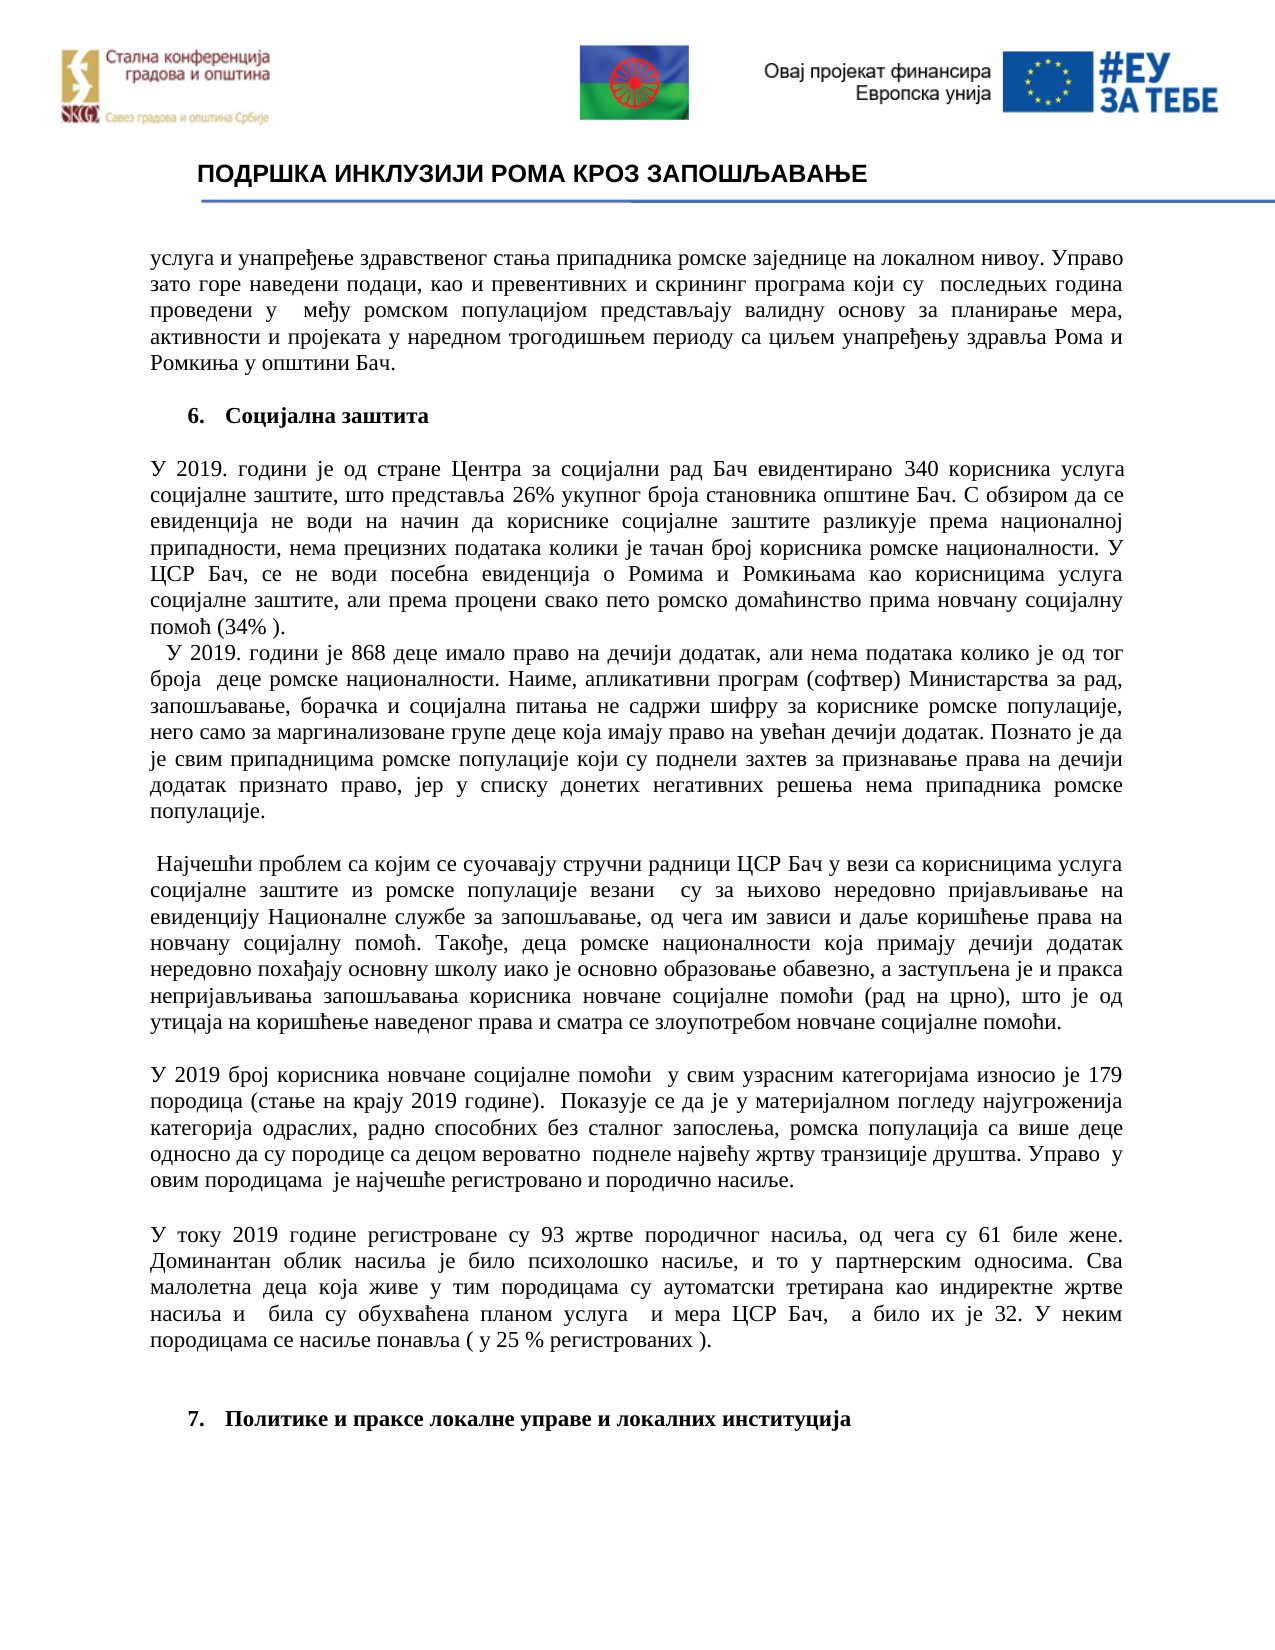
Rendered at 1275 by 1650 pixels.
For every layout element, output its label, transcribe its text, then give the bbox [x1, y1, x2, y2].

picture [756, 42, 1225, 120]
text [150, 244, 1125, 376]
text У току 2019 године регистроване су 93 жртве породичног насиља, од чега су 61 биле жене. Доминантан облик насиља је било психолошко насиље, и то у партнерским односима. Сва малолетна деца која живе у тим породицама су аутоматски третирана као индиректне жртве насиља и била су обухваћена планом услуга и мера ЦСР Бач, а било их је 32. У неким породицама се насиље понавља ( у 25 % регистрованих ). [150, 1221, 1125, 1352]
picture [579, 45, 689, 120]
list Политике и праксе локалне управе и локалних институција [187, 1405, 1125, 1431]
text У 2019 број корисника новчане социјалне помоћи у свим узрасним категоријама износио је 179 породица (стање на крају 2019 године). Показује се да је у материјалном погледу најугроженија категорија одраслих, радно способних без сталног запослења, ромска популација са више деце односно да су породице са децом вероватно поднеле највећу жртву транзиције друштва. Управо у овим породицама је најчешће регистровано и породично насиље. [150, 1061, 1125, 1193]
picture [56, 46, 277, 129]
text У 2019. години је 868 деце имало право на дечији додатак, али нема података коликo је од тог броја деце ромске националности. Наиме, апликативни програм (софтвер) Министарства за рад, запошљавање, борачка и социјална питања не садржи шифру за кориснике ромске популације, него само за маргинализоване групе деце која имају право на увећан дечији додатак. Познато је да је свим припадницима ромске популације који су поднели захтев за признавање права на дечији додатак признато право, јер у списку донетих негативних решења нема припадника ромске популације. [150, 639, 1125, 824]
list Социјална заштита [187, 402, 1125, 428]
text У 2019. години је од стране Центра за социјални рад Бач евидентирано 340 корисника услуга социјалне заштите, што представља 26% укупног броја становника општине Бач. С обзиром да се евиденција не води на начин да кориснике социјалне заштите разликује према националној припадности, нема прецизних података колики је тачан број корисника ромске националности. У ЦСР Бач, се не води посебна евиденција о Ромима и Ромкињама као корисницима услуга социјалне заштите, али према процени свако пето ромско домаћинство прима новчану социјалну помоћ (34% ). [150, 455, 1125, 639]
text Најчешћи проблем са којим се суочавају стручни радници ЦСР Бач у вези са корисницима услуга социјалне заштите из ромске популације везани су за њихово нередовно пријављивање на евиденцију Националне службе за запошљавање, од чега им зависи и даље коришћење права на новчану социјалну помоћ. Такође, деца ромске националности која примају дечији додатак нередовно похађају основну школу иако је основно образовање обавезно, а заступљена је и пракса непријављивања запошљавања корисника новчане социјалне помоћи (рад на црно), што је од утицаја на коришћење наведеног права и сматра се злоупотребом новчане социјалне помоћи. [150, 850, 1125, 1034]
